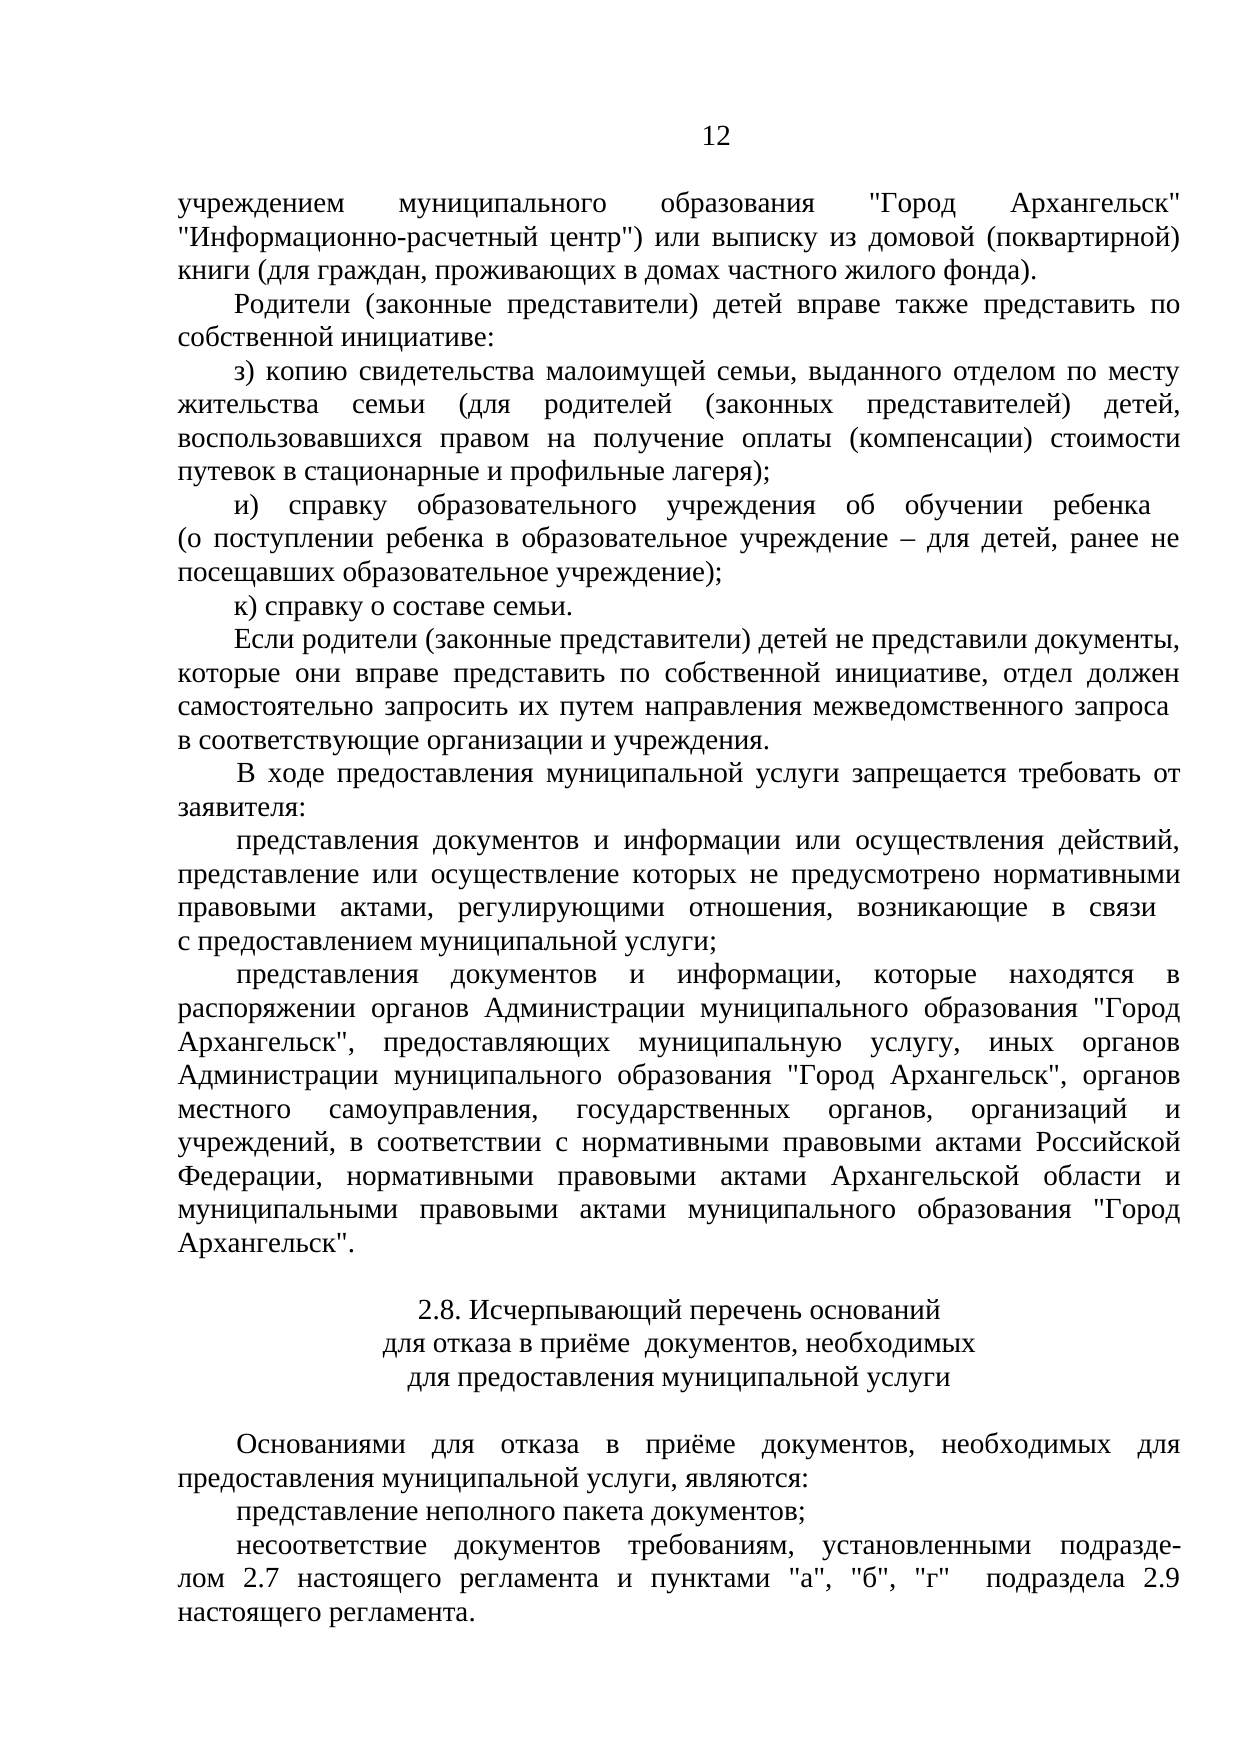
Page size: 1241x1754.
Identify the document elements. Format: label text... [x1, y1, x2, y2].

text представление неполного пакета документов; [177, 1493, 1181, 1527]
text 12 [177, 118, 1181, 152]
text Если родители (законные представители) детей не представили документы, которые они вправе представить по собственной инициативе, отдел должен самостоятельно запросить их путем направления межведомственного запроса в соответствующие организации и учреждения. [177, 621, 1181, 755]
text для предоставления муниципальной услуги [177, 1359, 1181, 1393]
text учреждением муниципального образования "Город Архангельск" "Информационно-расчетный центр") или выписку из домовой (поквартирной) книги (для граждан, проживающих в домах частного жилого фонда). [177, 185, 1181, 286]
text Основаниями для отказа в приёме документов, необходимых для предоставления муниципальной услуги, являются: [177, 1426, 1181, 1493]
text несоответствие документов требованиям, установленными подразде- лом 2.7 настоящего регламента и пунктами "а", "б", "г" подраздела 2.9 настоящего регламента. [177, 1527, 1181, 1627]
text представления документов и информации, которые находятся в распоряжении органов Администрации муниципального образования "Город Архангельск", предоставляющих муниципальную услугу, иных органов Администрации муниципального образования "Город Архангельск", органов местного самоуправления, государственных органов, организаций и учреждений, в соответствии с нормативными правовыми актами Российской Федерации, нормативными правовыми актами Архангельской области и муниципальными правовыми актами муниципального образования "Город Архангельск". [177, 957, 1181, 1258]
text для отказа в приёме документов, необходимых [177, 1326, 1181, 1359]
text и) справку образовательного учреждения об обучении ребенка (о поступлении ребенка в образовательное учреждение – для детей, ранее не посещавших образовательное учреждение); [177, 487, 1181, 588]
text представления документов и информации или осуществления действий, представление или осуществление которых не предусмотрено нормативными правовыми актами, регулирующими отношения, возникающие в связи с предоставлением муниципальной услуги; [177, 822, 1181, 957]
text В ходе предоставления муниципальной услуги запрещается требовать от заявителя: [177, 755, 1181, 822]
text Родители (законные представители) детей вправе также представить по собственной инициативе: [177, 286, 1181, 353]
text 2.8. Исчерпывающий перечень оснований [177, 1292, 1181, 1326]
text к) справку о составе семьи. [177, 588, 1181, 621]
text з) копию свидетельства малоимущей семьи, выданного отделом по месту жительства семьи (для родителей (законных представителей) детей, воспользовавшихся правом на получение оплаты (компенсации) стоимости путевок в стационарные и профильные лагеря); [177, 353, 1181, 487]
